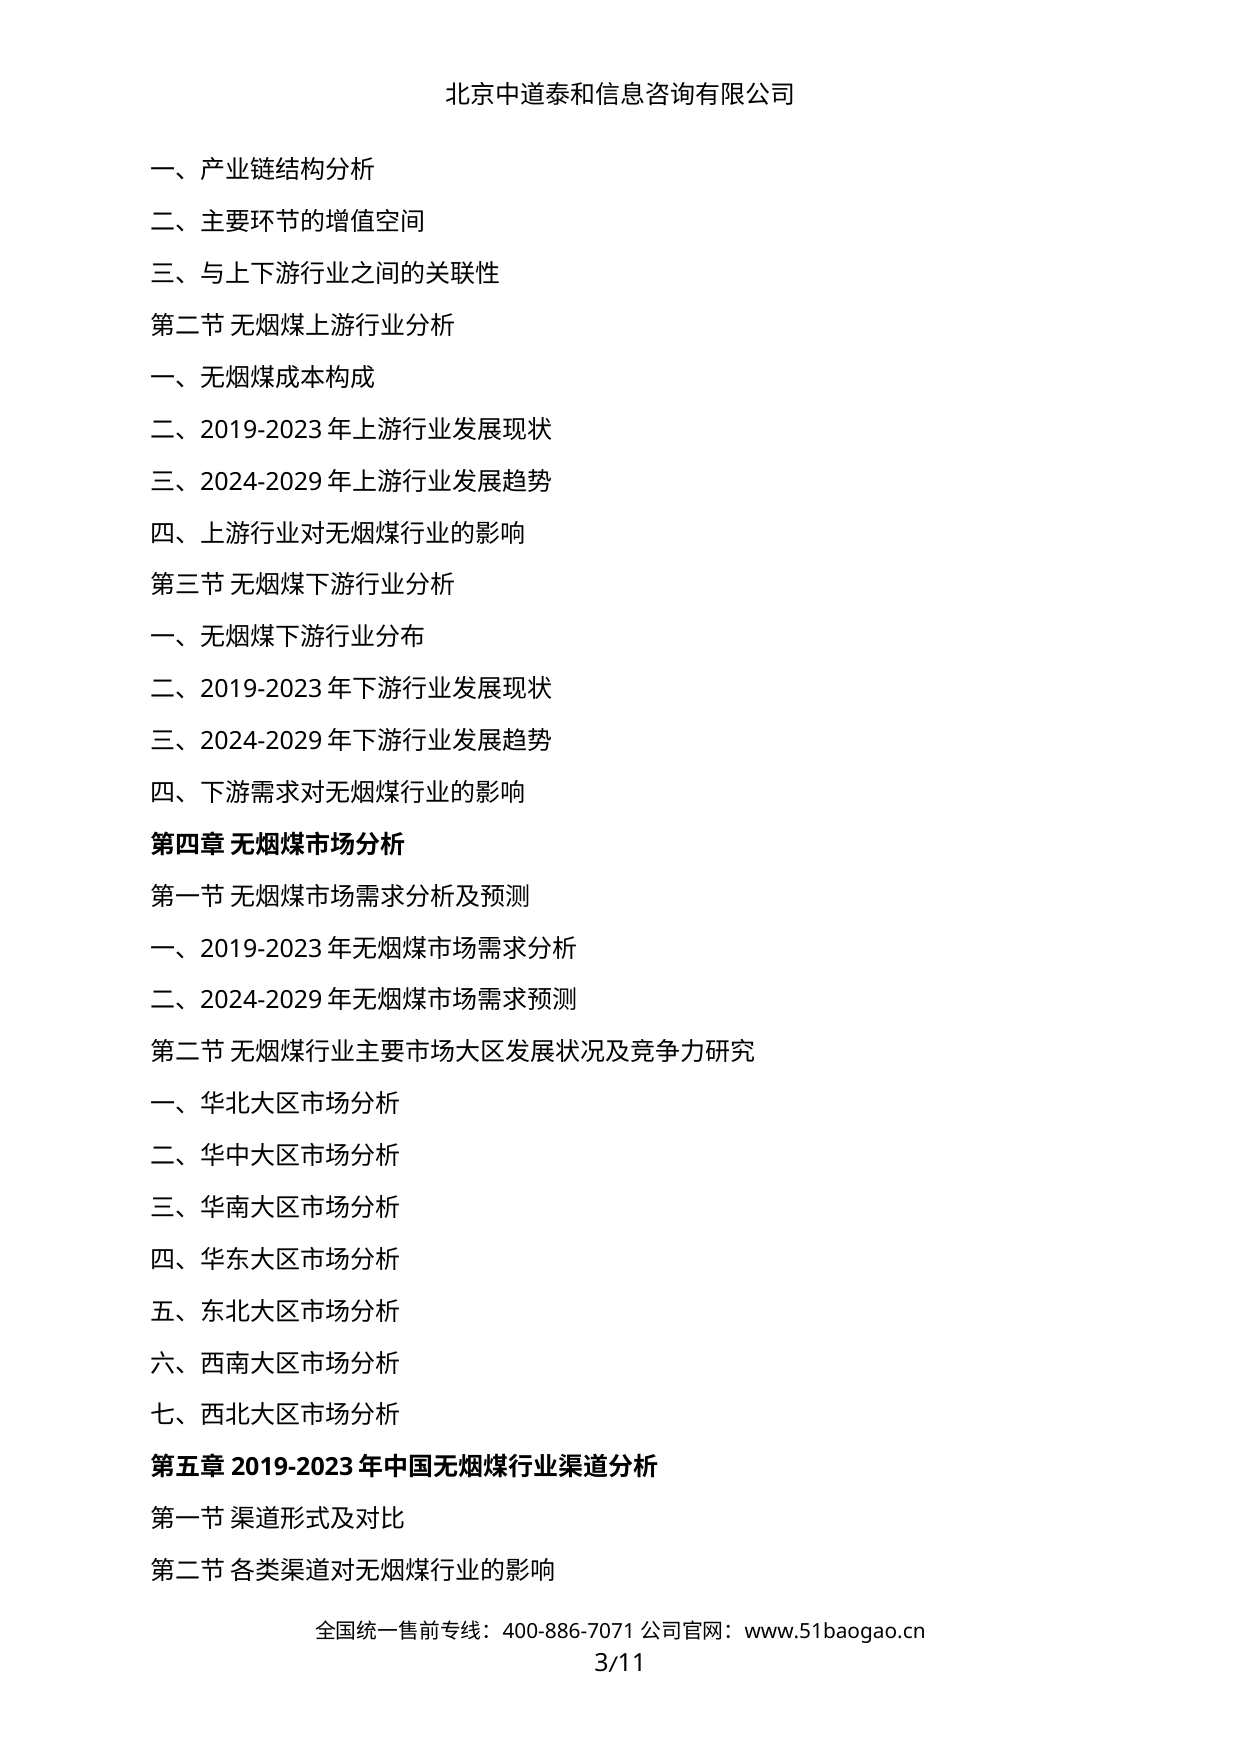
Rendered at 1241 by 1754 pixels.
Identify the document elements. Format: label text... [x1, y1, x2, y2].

text 四、上游行业对无烟煤行业的影响 [150, 513, 1090, 549]
text 五、东北大区市场分析 [150, 1291, 1090, 1327]
text 二、2019-2023年上游行业发展现状 [150, 409, 1090, 446]
text 二、2024-2029年无烟煤市场需求预测 [150, 980, 1090, 1016]
text 第五章 2019-2023年中国无烟煤行业渠道分析 [150, 1447, 1090, 1483]
text 第四章 无烟煤市场分析 [150, 824, 1090, 861]
text 四、下游需求对无烟煤行业的影响 [150, 772, 1090, 809]
text 一、无烟煤成本构成 [150, 357, 1090, 394]
text 二、华中大区市场分析 [150, 1136, 1090, 1172]
text 三、与上下游行业之间的关联性 [150, 254, 1090, 290]
text 第三节 无烟煤下游行业分析 [150, 565, 1090, 601]
text 第二节 无烟煤上游行业分析 [150, 306, 1090, 342]
text 三、2024-2029年上游行业发展趋势 [150, 461, 1090, 497]
text 四、华东大区市场分析 [150, 1239, 1090, 1276]
text 三、华南大区市场分析 [150, 1187, 1090, 1224]
text 二、主要环节的增值空间 [150, 202, 1090, 238]
text 七、西北大区市场分析 [150, 1395, 1090, 1431]
text 第一节 无烟煤市场需求分析及预测 [150, 876, 1090, 912]
text 三、2024-2029年下游行业发展趋势 [150, 721, 1090, 757]
text 一、2019-2023年无烟煤市场需求分析 [150, 928, 1090, 964]
text 一、无烟煤下游行业分布 [150, 617, 1090, 653]
text 第一节 渠道形式及对比 [150, 1499, 1090, 1535]
text 第二节 无烟煤行业主要市场大区发展状况及竞争力研究 [150, 1032, 1090, 1068]
text 六、西南大区市场分析 [150, 1343, 1090, 1379]
text 一、华北大区市场分析 [150, 1084, 1090, 1120]
text 第二节 各类渠道对无烟煤行业的影响 [150, 1551, 1090, 1587]
text 一、产业链结构分析 [150, 150, 1090, 186]
text 二、2019-2023年下游行业发展现状 [150, 669, 1090, 705]
